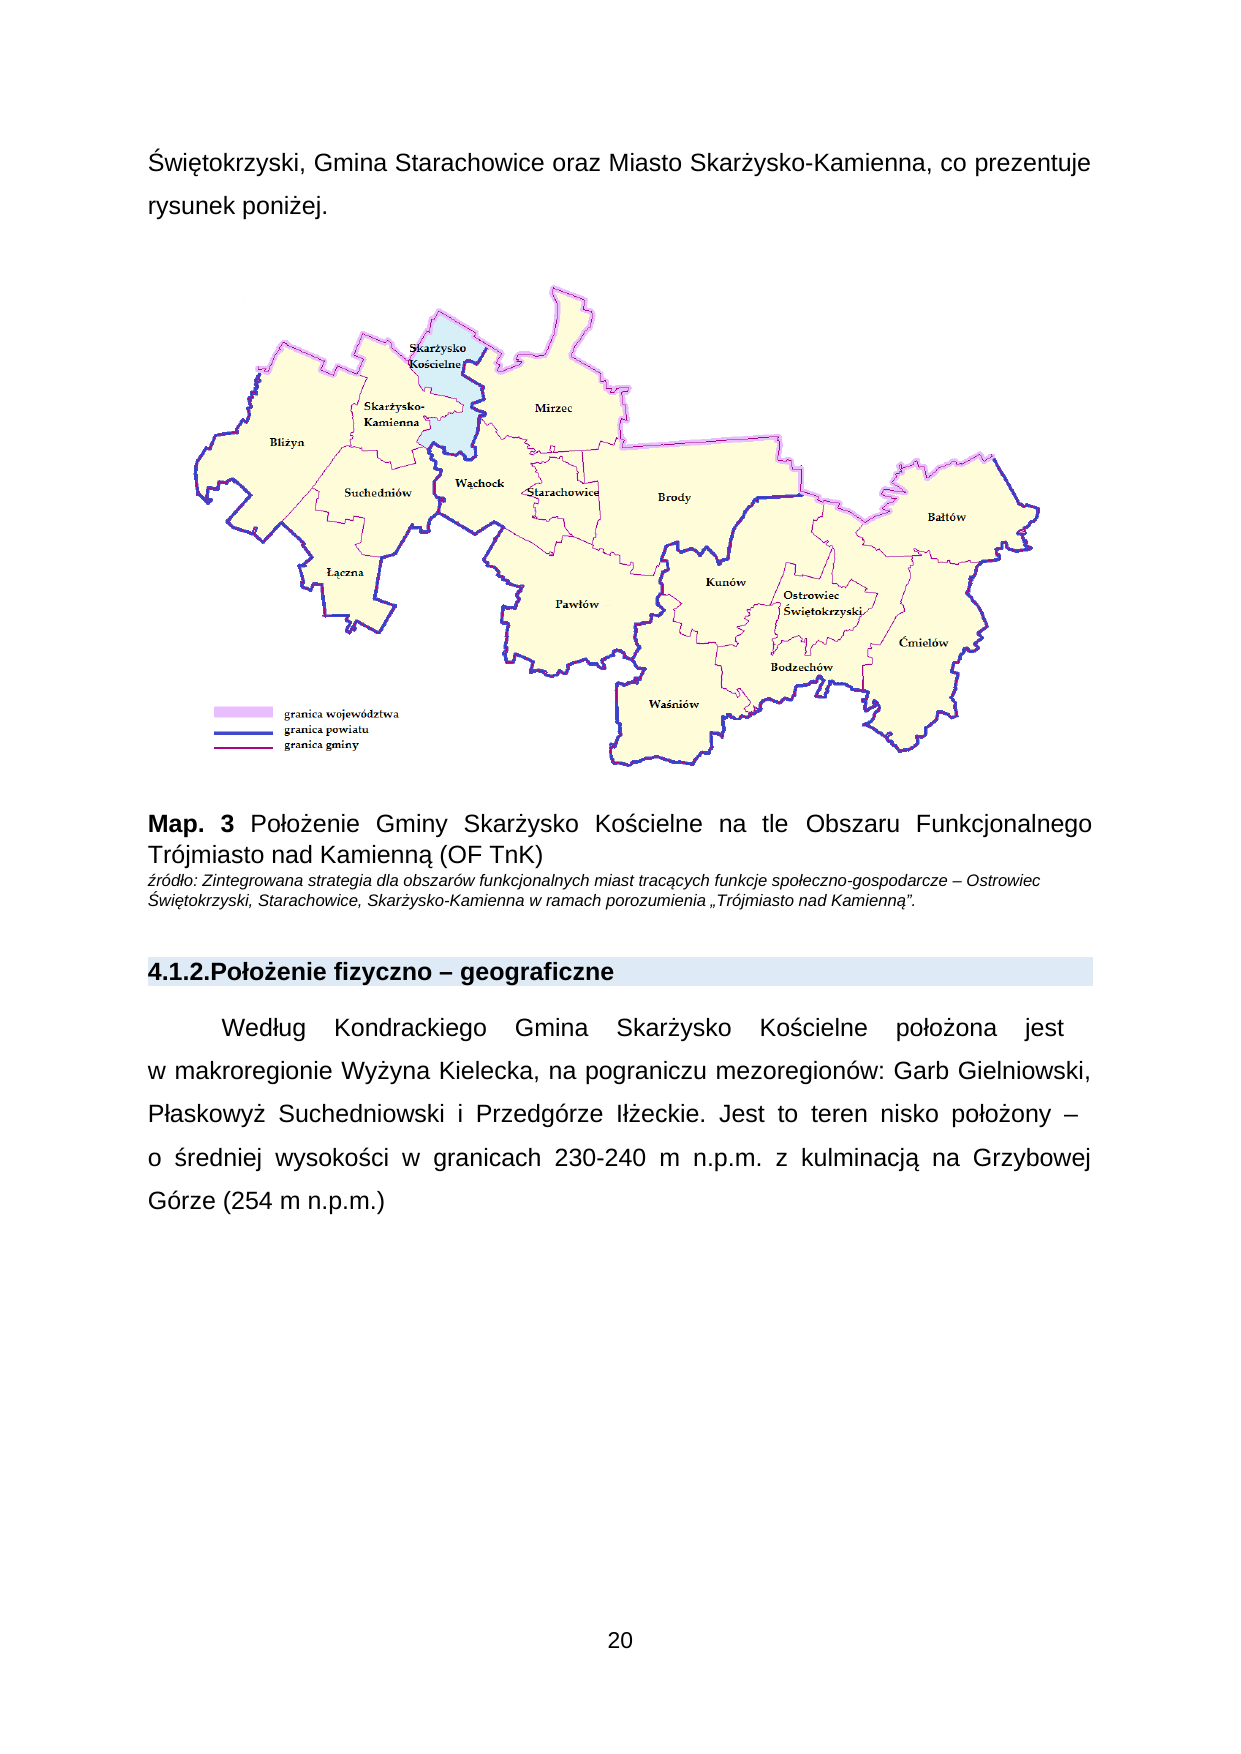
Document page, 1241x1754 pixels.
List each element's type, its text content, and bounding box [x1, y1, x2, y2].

picture [147, 254, 1093, 797]
text Według Kondrackiego Gmina Skarżysko Kościelne położona jest w makroregionie Wyżyna Kielecka, na pograniczu mezoregionów: Garb Gielniowski, Płaskowyż Suchedniowski i Przedgórze Iłżeckie. Jest to teren nisko położony – o średniej wysokości w granicach 230-240 m n.p.m. z kulminacją na Grzybowej Górze (254 m n.p.m.) [148, 1013, 1093, 1214]
text Map. 3 Położenie Gminy Skarżysko Kościelne na tle Obszaru Funkcjonalnego Trójmiasto nad Kamienną (OF TnK) [148, 809, 1093, 869]
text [148, 148, 1093, 219]
text źródło: Zintegrowana strategia dla obszarów funkcjonalnych miast tracących funkcje społeczno-gospodarcze – Ostrowiec Świętokrzyski, Starachowice, Skarżysko-Kamienna w ramach porozumienia „Trójmiasto nad Kamienną”. [148, 871, 1093, 909]
subtitle 4.1.2.Położenie fizyczno – geograficzne [148, 957, 1093, 986]
